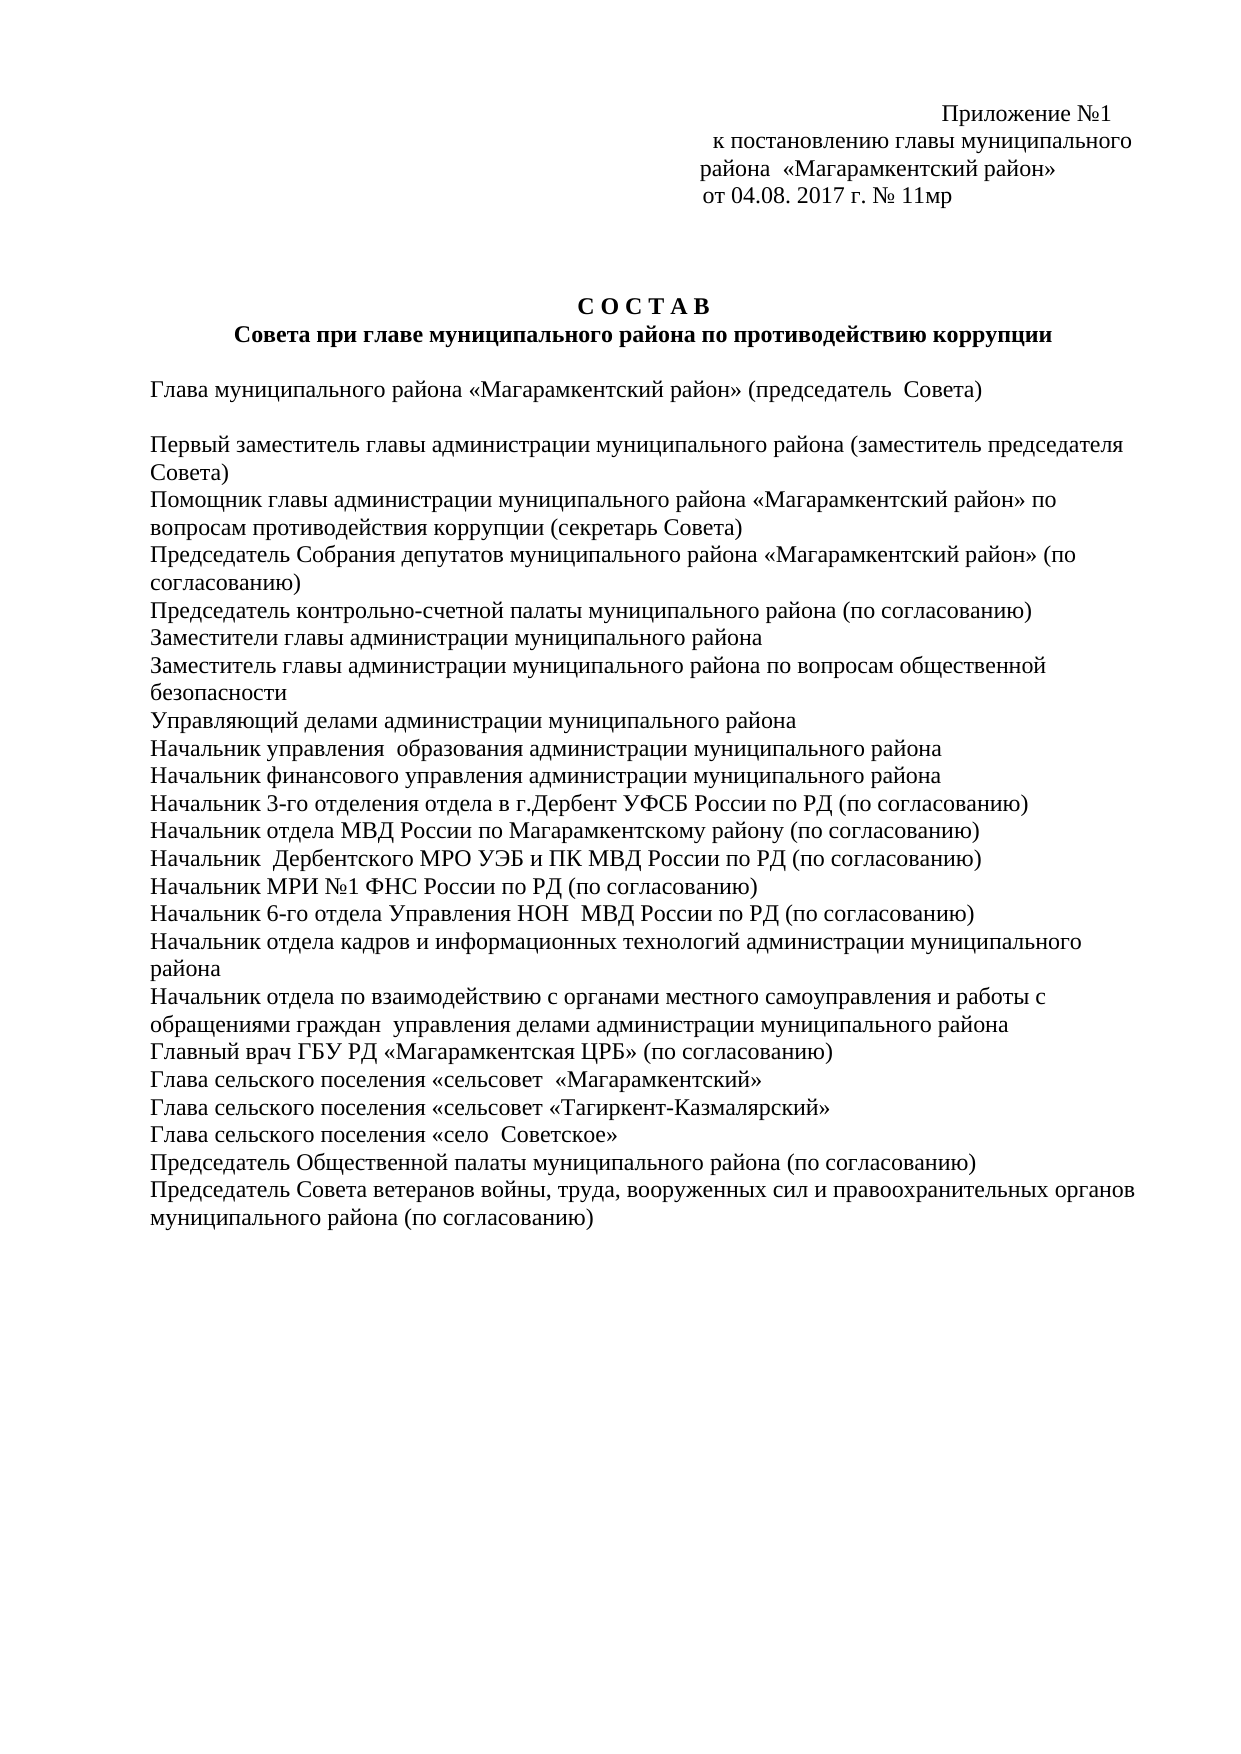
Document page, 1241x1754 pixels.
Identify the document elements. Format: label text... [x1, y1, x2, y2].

text Помощник главы администрации муниципального района «Магарамкентский район» по вопросам противодействия коррупции (секретарь Совета) [150, 485, 1137, 540]
text Начальник отдела МВД России по Магарамкентскому району (по согласованию) [150, 816, 1137, 844]
text Начальник отдела кадров и информационных технологий администрации муниципального района [150, 927, 1137, 982]
text Начальник 6-го отдела Управления НОН МВД России по РД (по согласованию) [150, 899, 1137, 927]
text к постановлению главы муниципального [150, 126, 1137, 154]
text Заместитель главы администрации муниципального района по вопросам общественной безопасности [150, 651, 1137, 706]
text Начальник Дербентского МРО УЭБ и ПК МВД России по РД (по согласованию) [150, 844, 1137, 872]
text Приложение №1 [150, 99, 1137, 126]
text Глава муниципального района «Магарамкентский район» (председатель Совета) [150, 375, 1137, 402]
text Управляющий делами администрации муниципального района [150, 706, 1137, 734]
text Председатель Совета ветеранов войны, труда, вооруженных сил и правоохранительных органов муниципального района (по согласованию) [150, 1175, 1137, 1231]
text Главный врач ГБУ РД «Магарамкентская ЦРБ» (по согласованию) [150, 1037, 1137, 1065]
text Председатель Собрания депутатов муниципального района «Магарамкентский район» (по согласованию) [150, 540, 1137, 596]
text Начальник отдела по взаимодействию с органами местного самоуправления и работы с обращениями граждан управления делами администрации муниципального района [150, 982, 1137, 1037]
text Глава сельского поселения «сельсовет «Тагиркент-Казмалярский» [150, 1092, 1137, 1120]
text Заместители главы администрации муниципального района [150, 623, 1137, 651]
text Глава сельского поселения «село Советское» [150, 1120, 1137, 1148]
text С О С Т А В [150, 292, 1137, 319]
text Начальник управления образования администрации муниципального района [150, 734, 1137, 761]
text Глава сельского поселения «сельсовет «Магарамкентский» [150, 1065, 1137, 1092]
text Начальник 3-го отделения отдела в г.Дербент УФСБ России по РД (по согласованию) [150, 789, 1137, 816]
text Первый заместитель главы администрации муниципального района (заместитель председателя Совета) [150, 430, 1137, 485]
text района «Магарамкентский район» [150, 154, 1137, 182]
text Председатель Общественной палаты муниципального района (по согласованию) [150, 1148, 1137, 1175]
text от 04.08. 2017 г. № 11мр [150, 182, 1137, 209]
text Начальник МРИ №1 ФНС России по РД (по согласованию) [150, 872, 1137, 899]
text Совета при главе муниципального района по противодействию коррупции [150, 319, 1137, 347]
text Председатель контрольно-счетной палаты муниципального района (по согласованию) [150, 596, 1137, 623]
text Начальник финансового управления администрации муниципального района [150, 761, 1137, 789]
